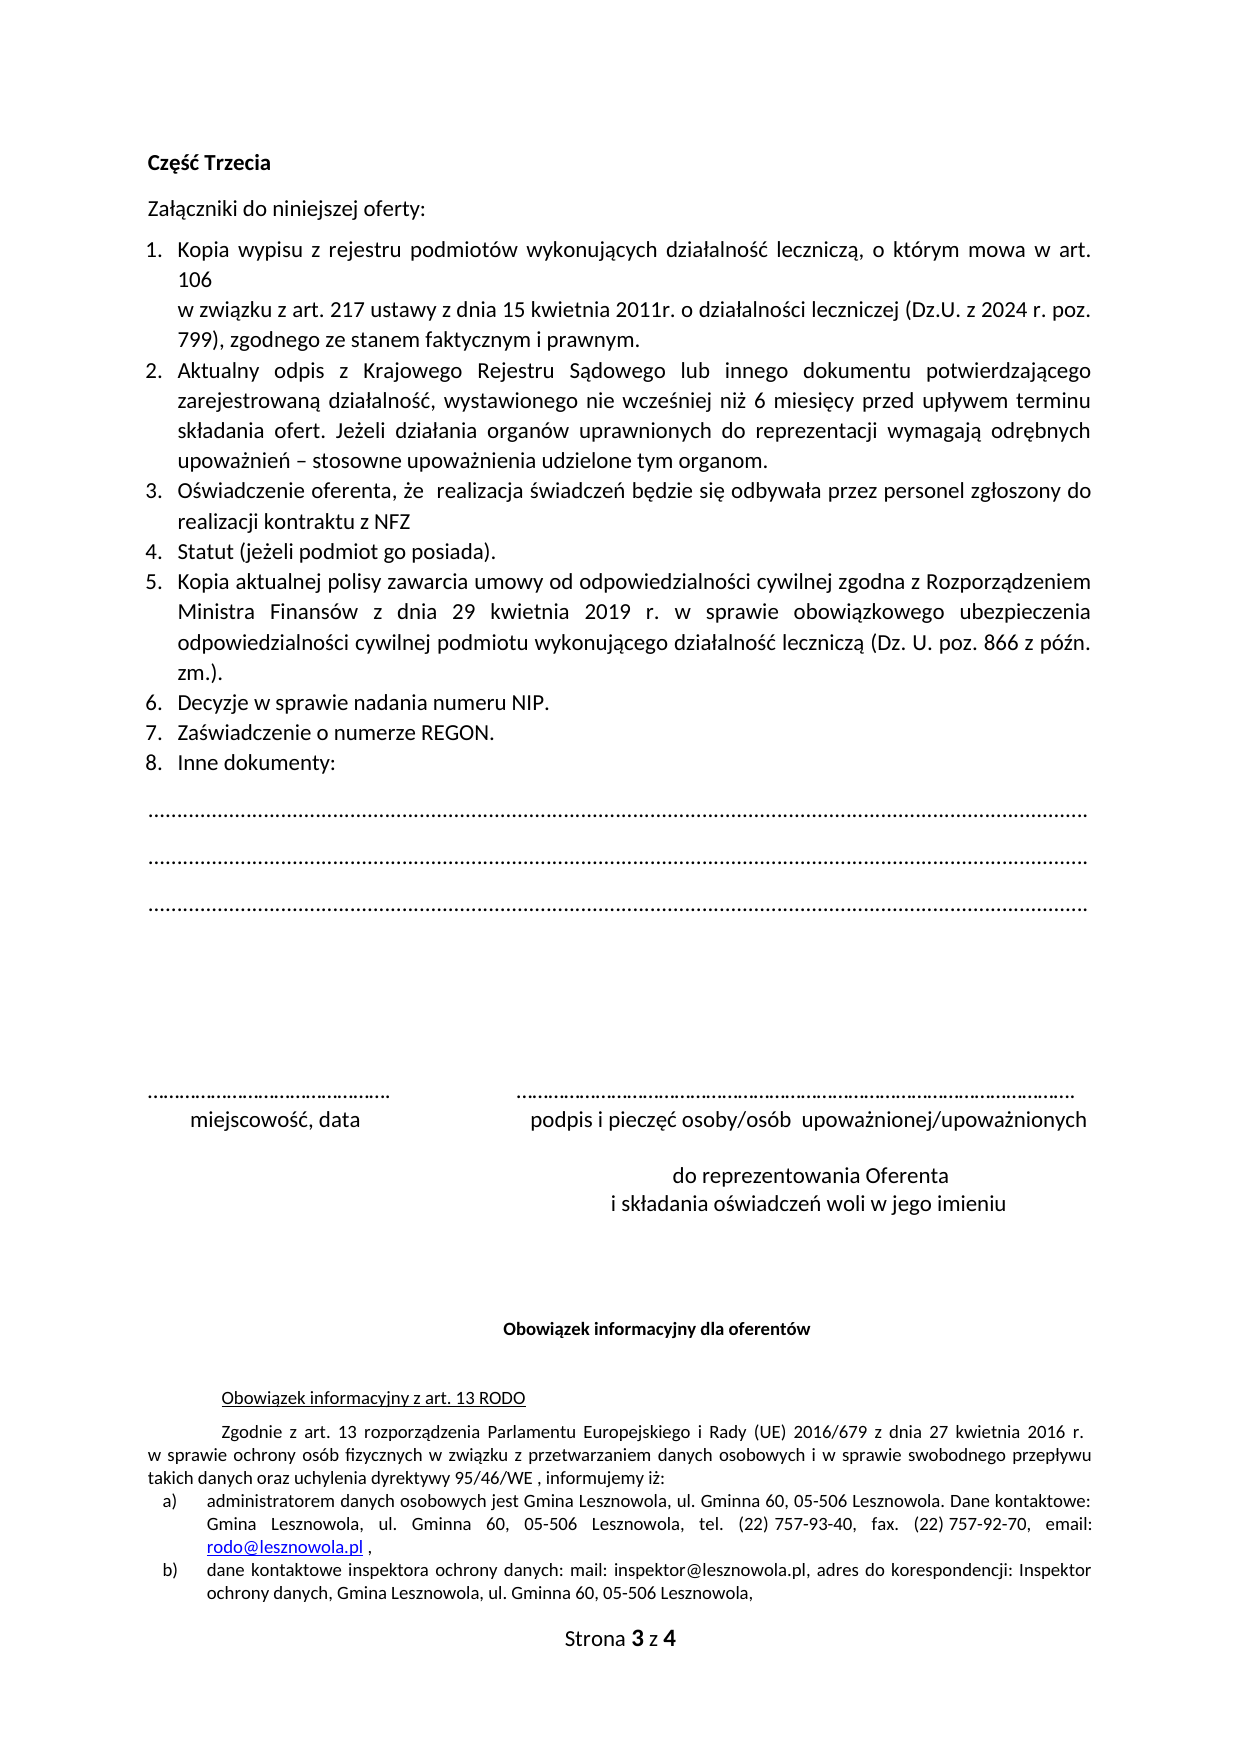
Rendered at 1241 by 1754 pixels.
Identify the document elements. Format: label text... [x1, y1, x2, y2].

text Część Trzecia [148, 148, 1093, 176]
text ................................................................................................................................................................... [148, 889, 1093, 917]
list dane kontaktowe inspektora ochrony danych: mail: inspektor@lesznowola.pl, adres do korespondencji: Inspektor ochrony danych, Gmina Lesznowola, ul. Gminna 60, 05-506 Lesznowola, [162, 1558, 1093, 1604]
text Załączniki do niniejszej oferty: [148, 194, 1093, 222]
list Decyzje w sprawie nadania numeru NIP. [145, 688, 1093, 716]
list Kopia aktualnej polisy zawarcia umowy od odpowiedzialności cywilnej zgodna z Rozporządzeniem Ministra Finansów z dnia 29 kwietnia 2019 r. w sprawie obowiązkowego ubezpieczenia odpowiedzialności cywilnej podmiotu wykonującego działalność leczniczą (Dz. U. poz. 866 z późn. zm.). [145, 567, 1093, 686]
list Aktualny odpis z Krajowego Rejestru Sądowego lub innego dokumentu potwierdzającego zarejestrowaną działalność, wystawionego nie wcześniej niż 6 miesięcy przed upływem terminu składania ofert. Jeżeli działania organów uprawnionych do reprezentacji wymagają odrębnych upoważnień – stosowne upoważnienia udzielone tym organom. [145, 356, 1093, 474]
list Zaświadczenie o numerze REGON. [145, 718, 1093, 746]
list Inne dokumenty: [145, 748, 1093, 777]
list Oświadczenie oferenta, że realizacja świadczeń będzie się odbywała przez personel zgłoszony do realizacji kontraktu z NFZ [145, 477, 1093, 535]
text Zgodnie z art. 13 rozporządzenia Parlamentu Europejskiego i Rady (UE) 2016/679 z dnia 27 kwietnia 2016 r. w sprawie ochrony osób fizycznych w związku z przetwarzaniem danych osobowych i w sprawie swobodnego przepływu takich danych oraz uchylenia dyrektywy 95/46/WE , informujemy iż: [148, 1421, 1093, 1489]
text ................................................................................................................................................................... [148, 795, 1093, 823]
text ................................................................................................................................................................... [148, 842, 1093, 870]
text ………………………………………. ……………………………………………………………………………………………. [148, 1077, 1093, 1105]
text Obowiązek informacyjny z art. 13 RODO [148, 1386, 1093, 1409]
list administratorem danych osobowych jest Gmina Lesznowola, ul. Gminna 60, 05-506 Lesznowola. Dane kontaktowe: Gmina Lesznowola, ul. Gminna 60, 05-506 Lesznowola, tel. (22) 757-93-40, fax. (22) 757-92-70, email: rodo@lesznowola.pl , [162, 1489, 1093, 1558]
text miejscowość, data podpis i pieczęć osoby/osób upoważnionej/upoważnionych do reprezentowania Oferenta i składania oświadczeń woli w jego imieniu [190, 1105, 1093, 1217]
text Obowiązek informacyjny dla oferentów [148, 1317, 1093, 1340]
list Kopia wypisu z rejestru podmiotów wykonujących działalność leczniczą, o którym mowa w art. 106 w związku z art. 217 ustawy z dnia 15 kwietnia 2011r. o działalności leczniczej (Dz.U. z 2024 r. poz. 799), zgodnego ze stanem faktycznym i prawnym. [145, 235, 1093, 354]
list Statut (jeżeli podmiot go posiada). [145, 537, 1093, 565]
